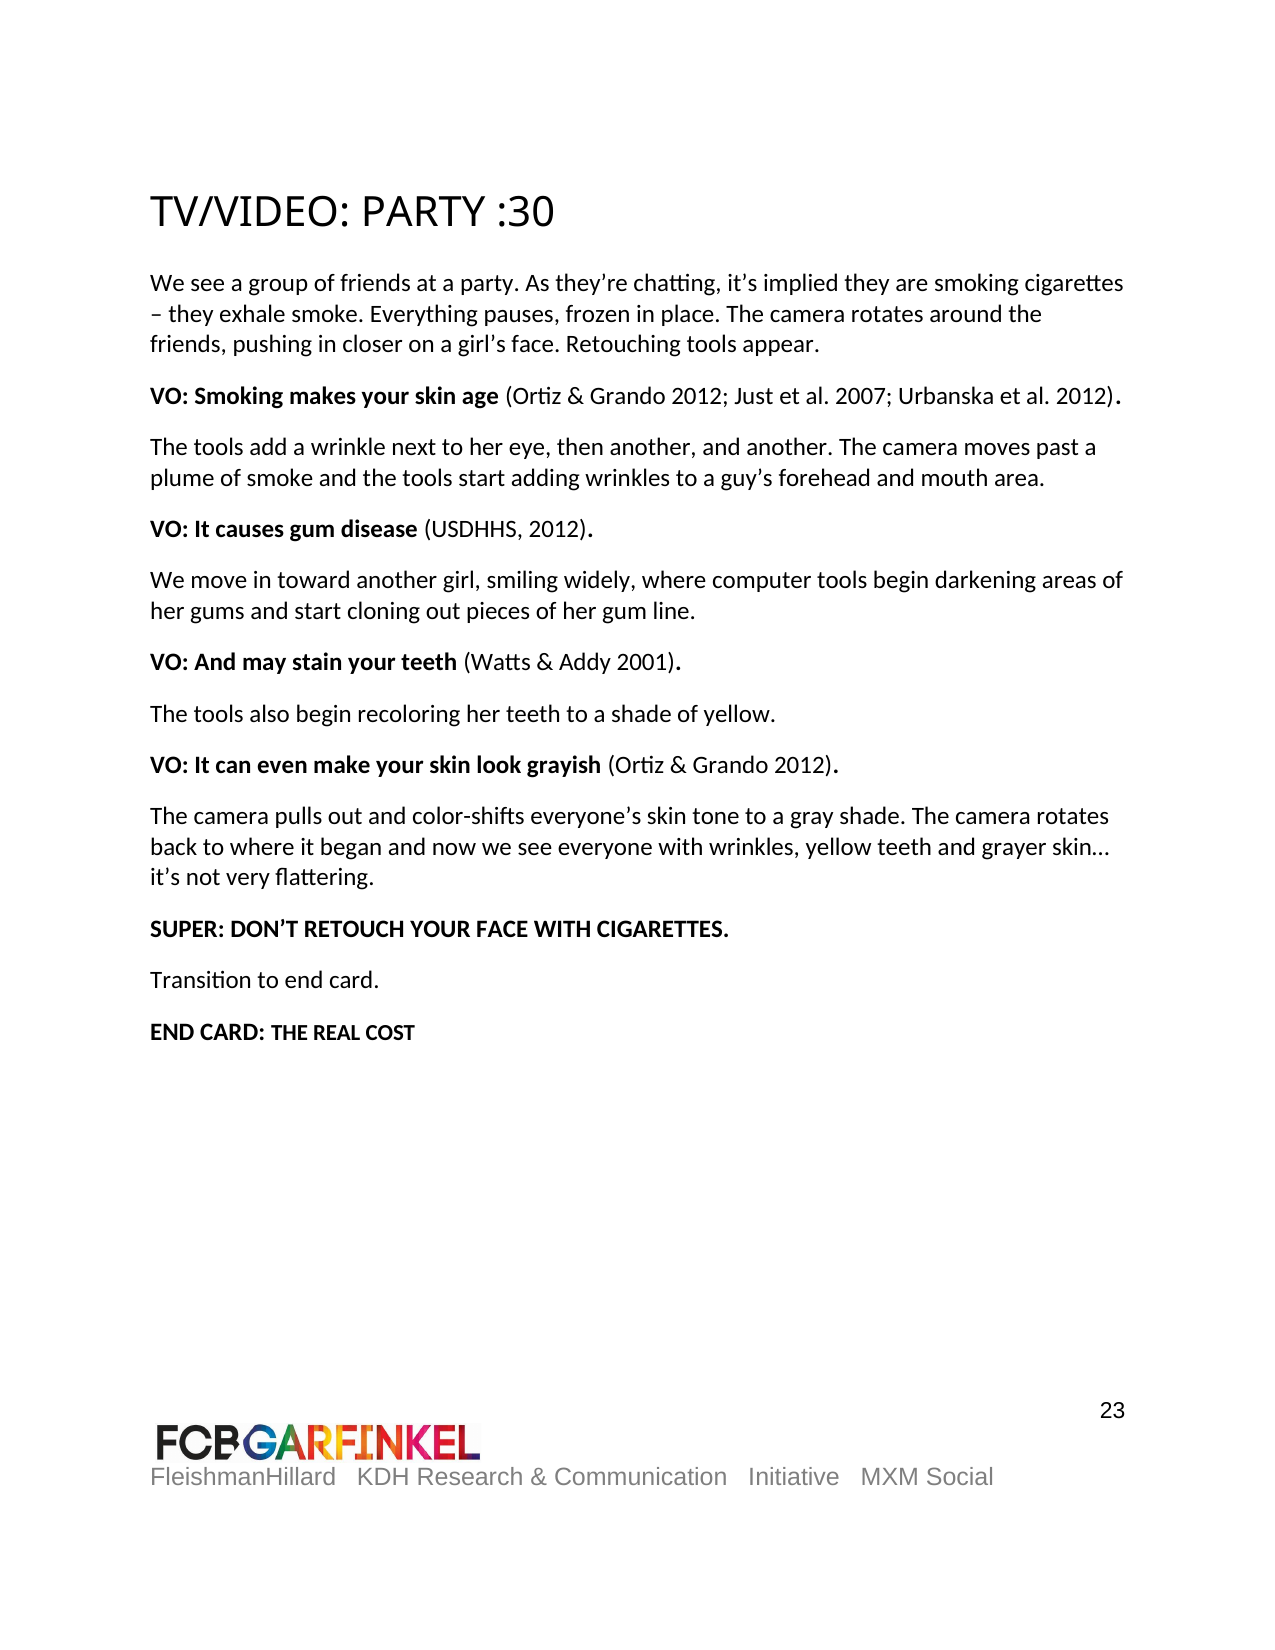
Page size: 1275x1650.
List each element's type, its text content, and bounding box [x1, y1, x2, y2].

text We move in toward another girl, smiling widely, where computer tools begin darkening areas of her gums and start cloning out pieces of her gum line. [150, 564, 1125, 626]
text VO: It can even make your skin look grayish (Ortiz & Grando 2012). [150, 749, 1125, 780]
text The tools also begin recoloring her teeth to a shade of yellow. [150, 698, 1125, 728]
text VO: And may stain your teeth (Watts & Addy 2001). [150, 646, 1125, 677]
text The tools add a wrinkle next to her eye, then another, and another. The camera moves past a plume of smoke and the tools start adding wrinkles to a guy’s forehead and mouth area. [150, 431, 1125, 492]
text VO: It causes gum disease (USDHHS, 2012). [150, 513, 1125, 544]
picture [155, 1423, 482, 1463]
text We see a group of friends at a party. As they’re chatting, it’s implied they are smoking cigarettes – they exhale smoke. Everything pauses, frozen in place. The camera rotates around the friends, pushing in closer on a girl’s face. Retouching tools appear. [150, 268, 1125, 359]
text VO: Smoking makes your skin age (Ortiz & Grando 2012; Just et al. 2007; Urbanska et al. 2012). [150, 380, 1125, 411]
text SUPER: DON’T RETOUCH YOUR FACE WITH CIGARETTES. [150, 913, 1125, 943]
text The camera pulls out and color-shifts everyone’s skin tone to a gray shade. The camera rotates back to where it began and now we see everyone with wrinkles, yellow teeth and grayer skin… it’s not very flattering. [150, 801, 1125, 892]
text END CARD: THE REAL COST [150, 1016, 1125, 1046]
text TV/VIDEO: PARTY :30 [150, 182, 1125, 238]
text Transition to end card. [150, 964, 1125, 995]
